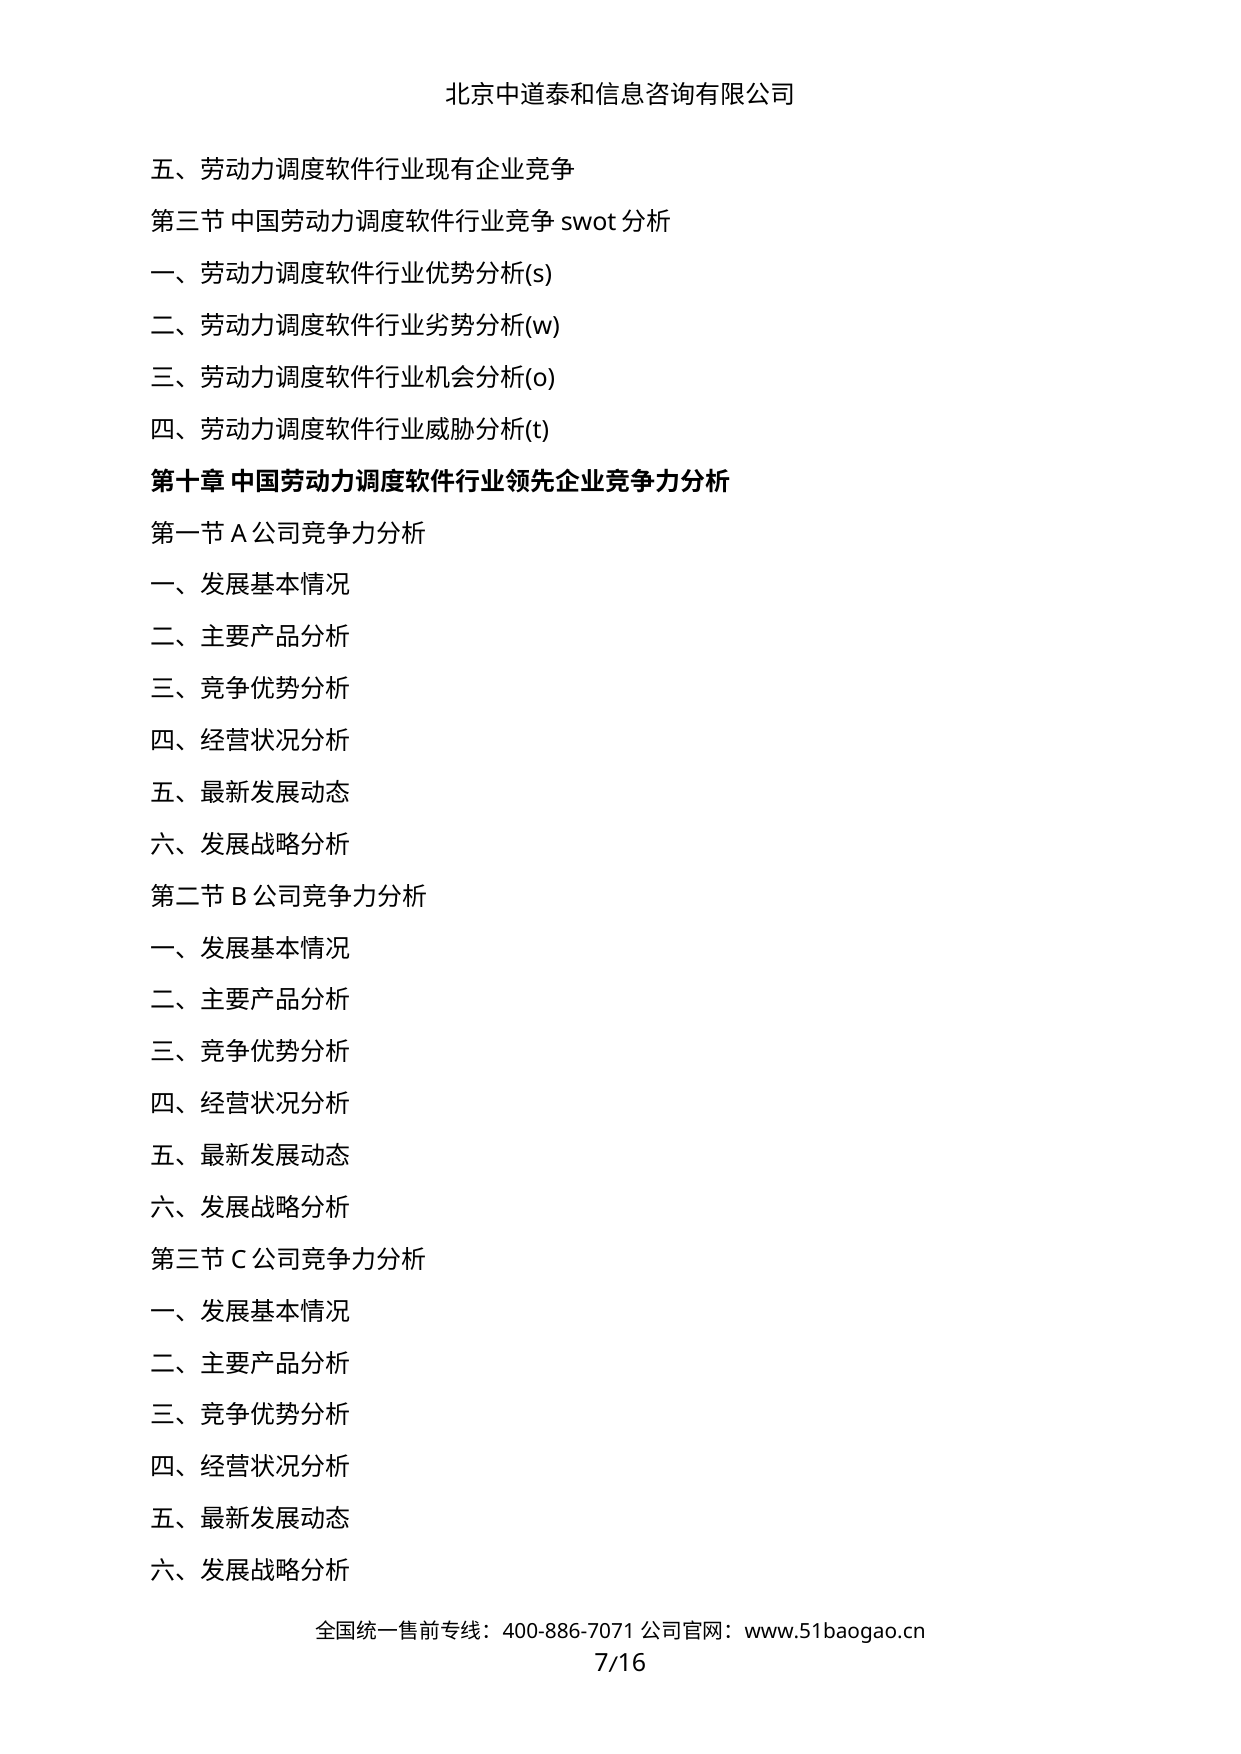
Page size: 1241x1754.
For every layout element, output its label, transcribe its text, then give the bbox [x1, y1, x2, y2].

text 一、劳动力调度软件行业优势分析(s) [150, 254, 1090, 290]
text 二、主要产品分析 [150, 1343, 1090, 1379]
text 五、最新发展动态 [150, 772, 1090, 809]
text 第十章 中国劳动力调度软件行业领先企业竞争力分析 [150, 461, 1090, 497]
text 四、经营状况分析 [150, 721, 1090, 757]
text 四、经营状况分析 [150, 1084, 1090, 1120]
text 六、发展战略分析 [150, 1187, 1090, 1224]
text 四、经营状况分析 [150, 1447, 1090, 1483]
text 第三节 C公司竞争力分析 [150, 1239, 1090, 1276]
text 六、发展战略分析 [150, 1551, 1090, 1587]
text 三、竞争优势分析 [150, 669, 1090, 705]
text 三、竞争优势分析 [150, 1032, 1090, 1068]
text 第三节 中国劳动力调度软件行业竞争swot分析 [150, 202, 1090, 238]
text 六、发展战略分析 [150, 824, 1090, 861]
text 三、竞争优势分析 [150, 1395, 1090, 1431]
text 第一节 A公司竞争力分析 [150, 513, 1090, 549]
text 第二节 B公司竞争力分析 [150, 876, 1090, 912]
text 五、最新发展动态 [150, 1136, 1090, 1172]
text 五、最新发展动态 [150, 1499, 1090, 1535]
text 一、发展基本情况 [150, 928, 1090, 964]
text 二、主要产品分析 [150, 980, 1090, 1016]
text 二、劳动力调度软件行业劣势分析(w) [150, 306, 1090, 342]
text 四、劳动力调度软件行业威胁分析(t) [150, 409, 1090, 446]
text 一、发展基本情况 [150, 565, 1090, 601]
text 一、发展基本情况 [150, 1291, 1090, 1327]
text 三、劳动力调度软件行业机会分析(o) [150, 357, 1090, 394]
text 二、主要产品分析 [150, 617, 1090, 653]
text 五、劳动力调度软件行业现有企业竞争 [150, 150, 1090, 186]
